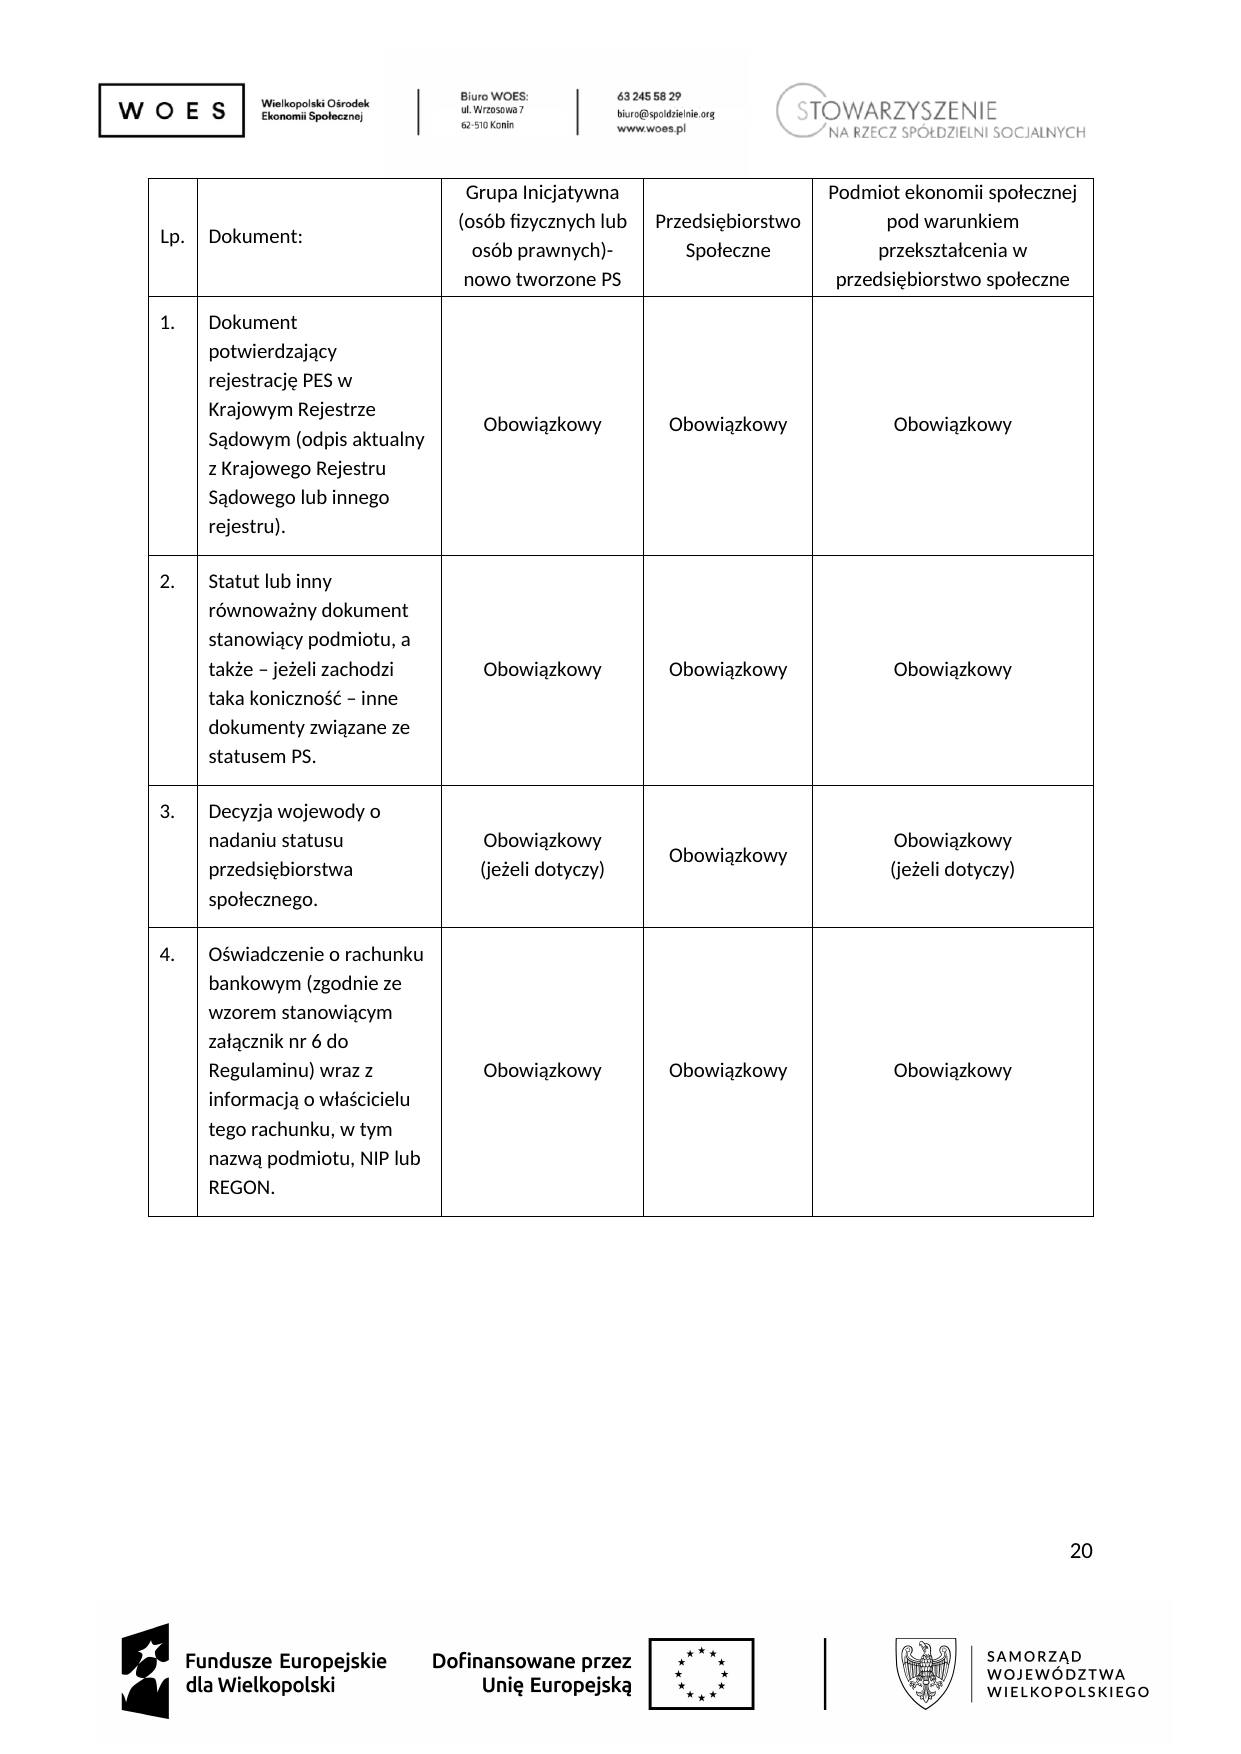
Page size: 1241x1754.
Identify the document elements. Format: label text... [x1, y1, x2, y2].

table_cell 4. [149, 928, 197, 1216]
table_header Podmiot ekonomii społecznej pod warunkiem przekształcenia w przedsiębiorstwo społeczne [813, 179, 1093, 296]
table_cell Obowiązkowy [813, 297, 1093, 555]
table_header Lp. [149, 179, 197, 296]
table_cell Obowiązkowy [644, 556, 812, 785]
table_header Grupa Inicjatywna (osób fizycznych lub osób prawnych)-nowo tworzone PS [442, 179, 643, 296]
picture [98, 1600, 1172, 1743]
picture [61, 50, 1108, 178]
table_cell Obowiązkowy [644, 786, 812, 927]
table_cell Obowiązkowy [644, 297, 812, 555]
table_cell Obowiązkowy [644, 928, 812, 1216]
table_cell Obowiązkowy (jeżeli dotyczy) [442, 786, 643, 927]
table_cell Statut lub inny równoważny dokument stanowiący podmiotu, a także – jeżeli zachodzi taka koniczność – inne dokumenty związane ze statusem PS. [198, 556, 441, 785]
table_cell Oświadczenie o rachunku bankowym (zgodnie ze wzorem stanowiącym załącznik nr 6 do Regulaminu) wraz z informacją o właścicielu tego rachunku, w tym nazwą podmiotu, NIP lub REGON. [198, 928, 441, 1216]
table_cell Dokument potwierdzający rejestrację PES w Krajowym Rejestrze Sądowym (odpis aktualny z Krajowego Rejestru Sądowego lub innego rejestru). [198, 297, 441, 555]
table_header Dokument: [198, 179, 441, 296]
table_cell Obowiązkowy [442, 556, 643, 785]
table_cell 1. [149, 297, 197, 555]
table_cell Obowiązkowy [442, 928, 643, 1216]
table_cell 3. [149, 786, 197, 927]
table_header Przedsiębiorstwo Społeczne [644, 179, 812, 296]
table_cell Obowiązkowy (jeżeli dotyczy) [813, 786, 1093, 927]
table_cell Obowiązkowy [813, 928, 1093, 1216]
table_cell 2. [149, 556, 197, 785]
table_cell Decyzja wojewody o nadaniu statusu przedsiębiorstwa społecznego. [198, 786, 441, 927]
table_cell Obowiązkowy [813, 556, 1093, 785]
table_cell Obowiązkowy [442, 297, 643, 555]
